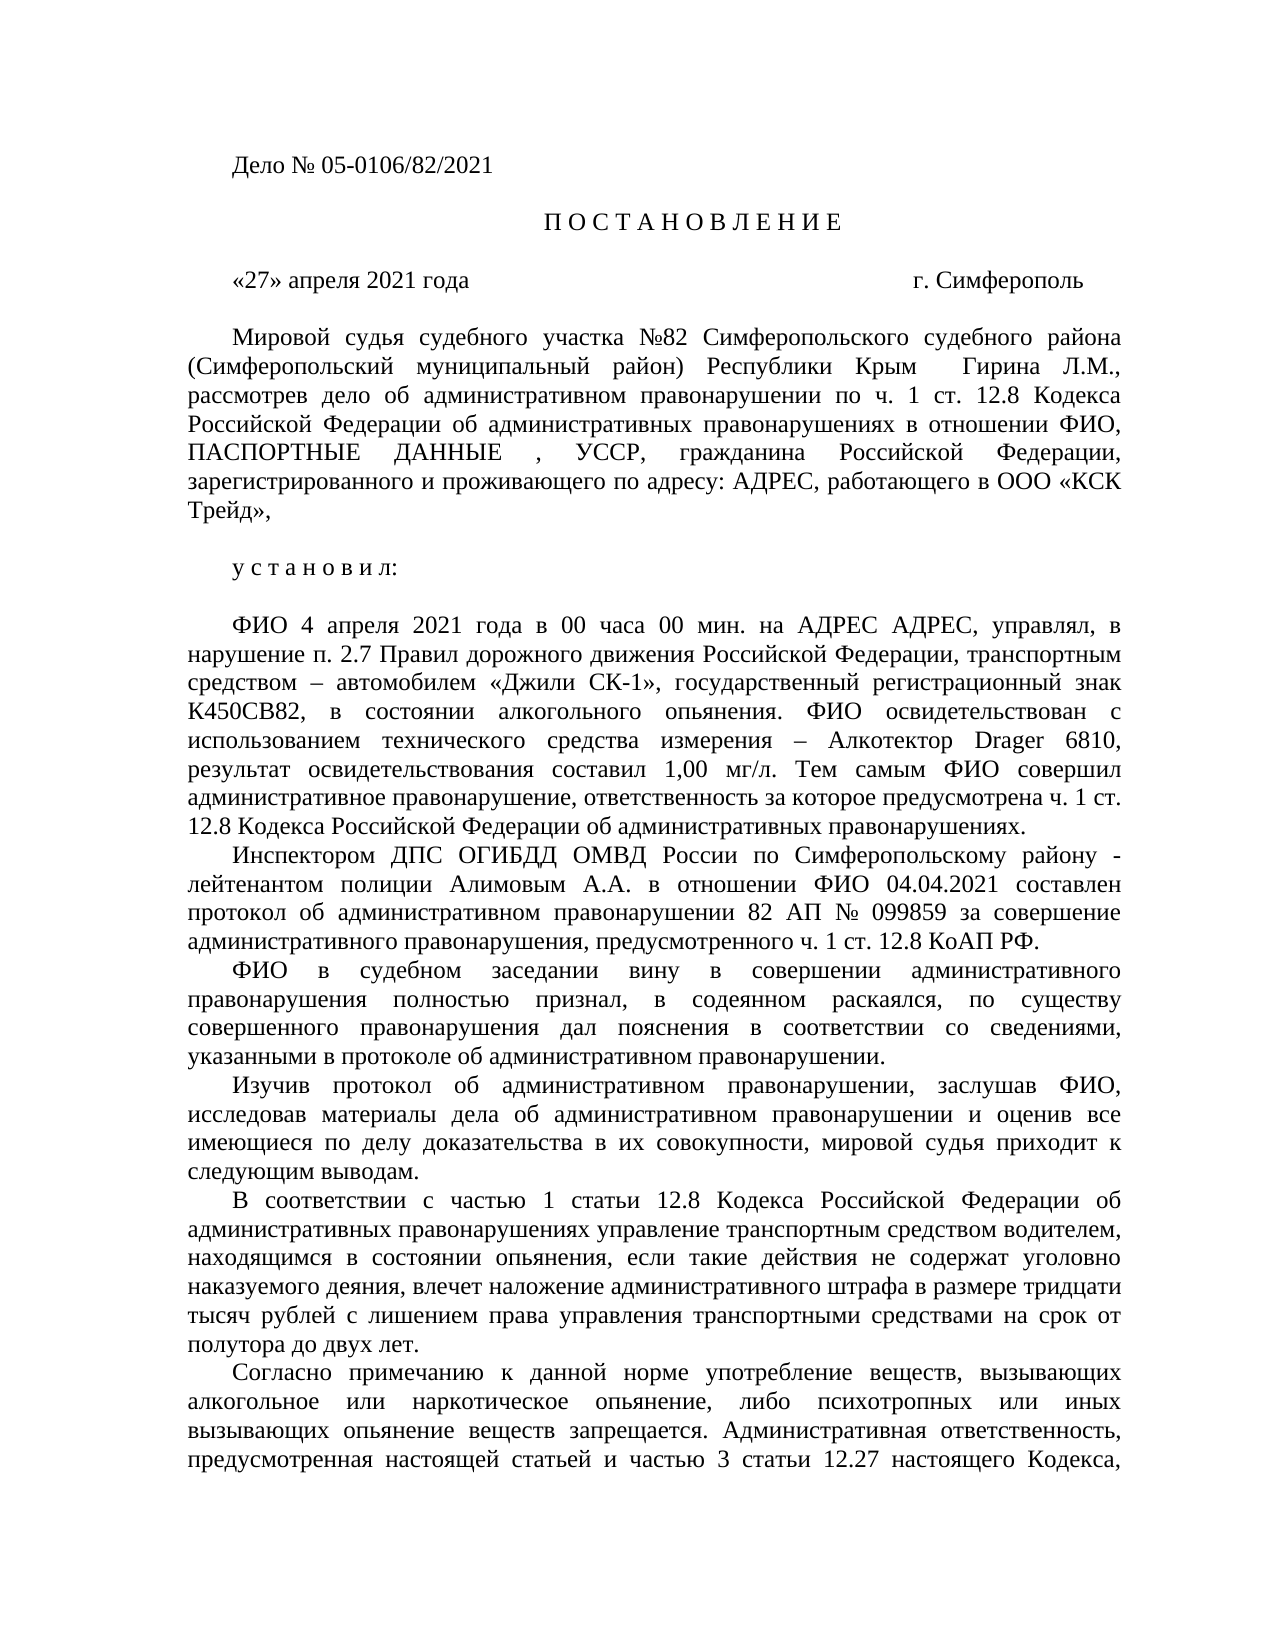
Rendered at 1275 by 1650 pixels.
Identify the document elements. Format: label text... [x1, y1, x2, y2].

text Изучив протокол об административном правонарушении, заслушав ФИО, исследовав материалы дела об административном правонарушении и оценив все имеющиеся по делу доказательства в их совокупности, мировой судья приходит к следующим выводам. [187, 1070, 1122, 1185]
text В соответствии с частью 1 статьи 12.8 Кодекса Российской Федерации об административных правонарушениях управление транспортным средством водителем, находящимся в состоянии опьянения, если такие действия не содержат уголовно наказуемого деяния, влечет наложение административного штрафа в размере тридцати тысяч рублей с лишением права управления транспортными средствами на срок от полутора до двух лет. [187, 1185, 1122, 1357]
text П О С Т А Н О В Л Е Н И Е [187, 207, 1122, 236]
text ФИО в судебном заседании вину в совершении административного правонарушения полностью признал, в содеянном раскаялся, по существу совершенного правонарушения дал пояснения в соответствии со сведениями, указанными в протоколе об административном правонарушении. [187, 955, 1122, 1070]
text ФИО 4 апреля 2021 года в 00 часа 00 мин. на АДРЕС АДРЕС, управлял, в нарушение п. 2.7 Правил дорожного движения Российской Федерации, транспортным средством – автомобилем «Джили СК-1», государственный регистрационный знак К450СВ82, в состоянии алкогольного опьянения. ФИО освидетельствован с использованием технического средства измерения – Алкотектор Drager 6810, результат освидетельствования составил 1,00 мг/л. Тем самым ФИО совершил административное правонарушение, ответственность за которое предусмотрена ч. 1 ст. 12.8 Кодекса Российской Федерации об административных правонарушениях. [187, 610, 1122, 840]
text Инспектором ДПС ОГИБДД ОМВД России по Симферопольскому району - лейтенантом полиции Алимовым А.А. в отношении ФИО 04.04.2021 составлен протокол об административном правонарушении 82 АП № 099859 за совершение административного правонарушения, предусмотренного ч. 1 ст. 12.8 КоАП РФ. [187, 840, 1122, 955]
text Мировой судья судебного участка №82 Симферопольского судебного района (Симферопольский муниципальный район) Республики Крым Гирина Л.М., рассмотрев дело об административном правонарушении по ч. 1 ст. 12.8 Кодекса Российской Федерации об административных правонарушениях в отношении ФИО, ПАСПОРТНЫЕ ДАННЫЕ , УССР, гражданина Российской Федерации, зарегистрированного и проживающего по адресу: АДРЕС, работающего в ООО «КСК Трейд», [187, 322, 1122, 524]
text «27» апреля 2021 года г. Симферополь [187, 265, 1122, 294]
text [187, 1357, 1122, 1472]
text у с т а н о в и л: [187, 552, 1122, 581]
text Дело № 05-0106/82/2021 [187, 150, 1122, 179]
